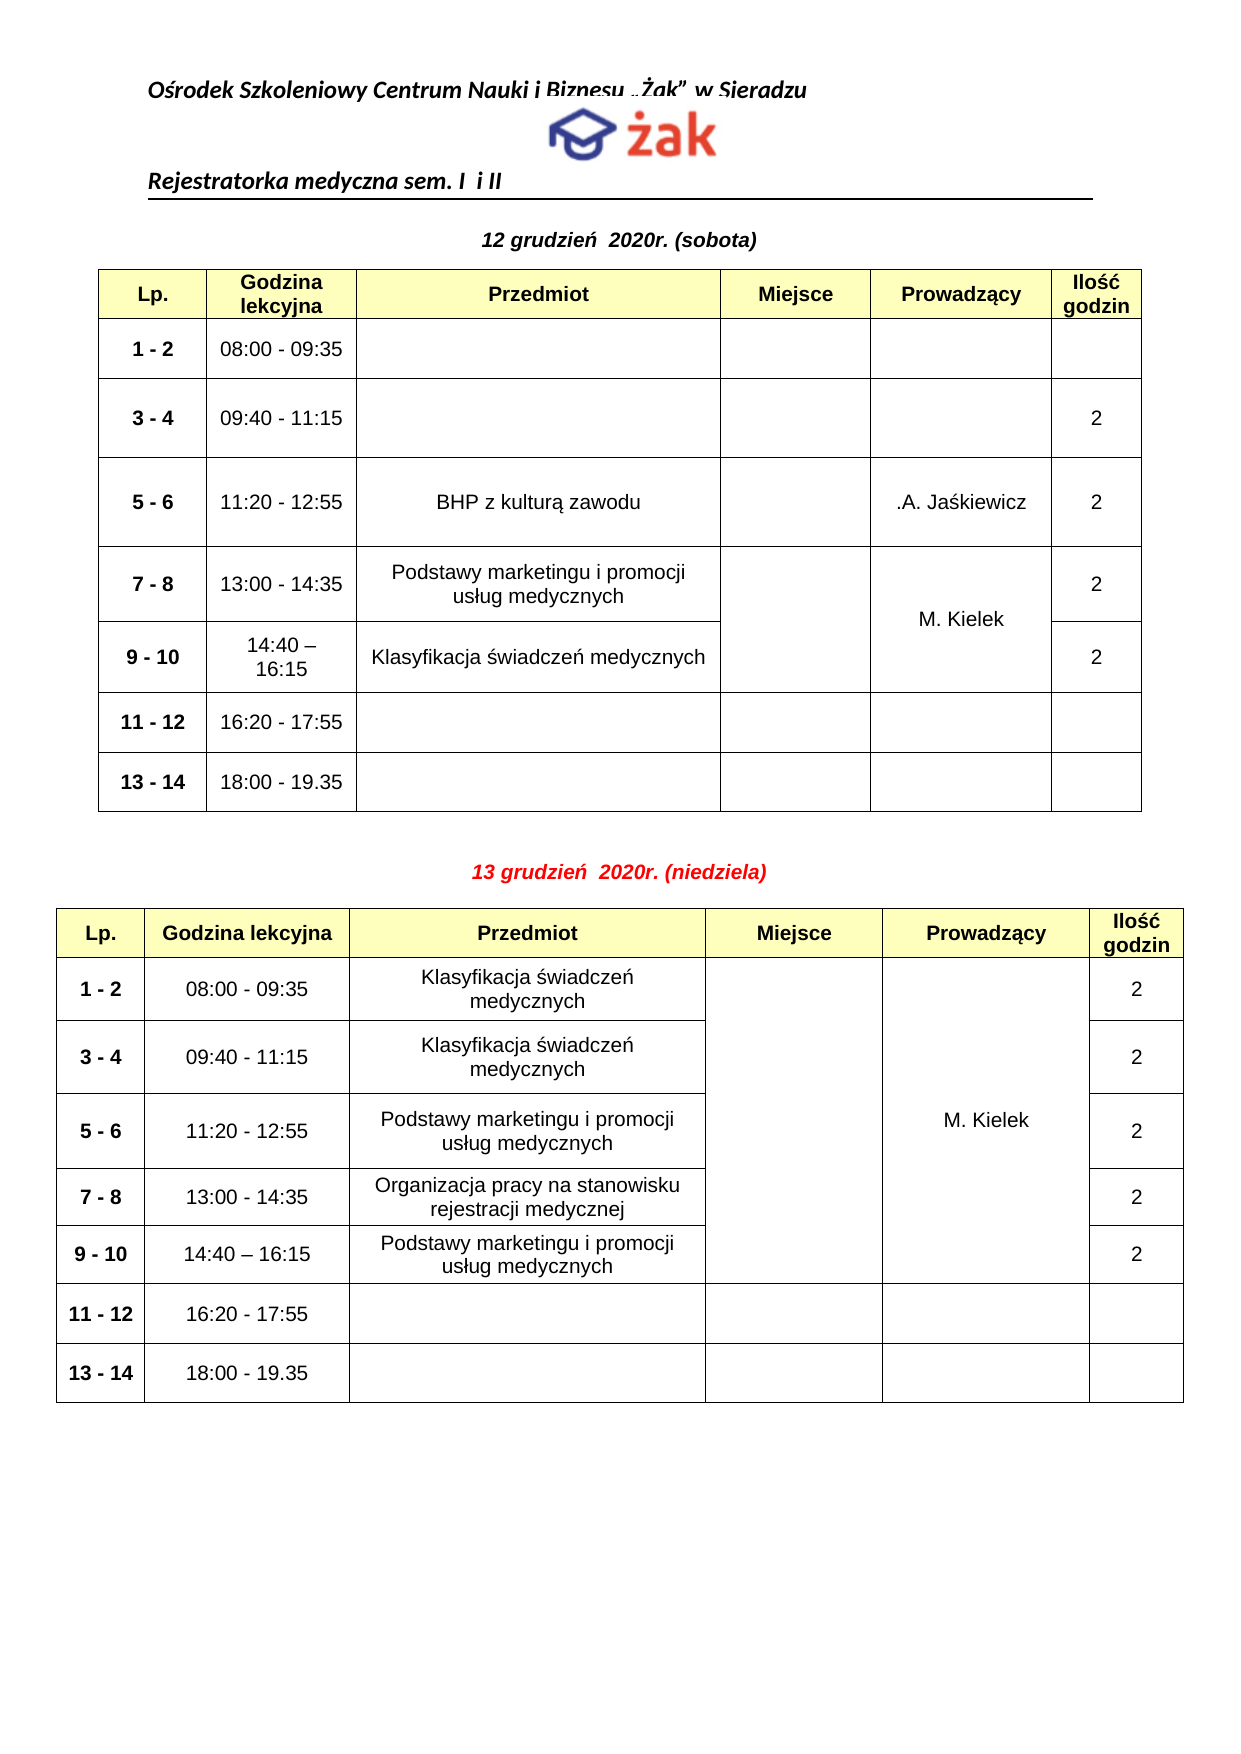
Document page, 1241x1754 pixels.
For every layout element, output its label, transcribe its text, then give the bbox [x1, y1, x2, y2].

table_cell Klasyfikacja świadczeń medycznych [357, 622, 720, 692]
table_cell Podstawy marketingu i promocji usług medycznych [350, 1094, 705, 1167]
table_header Miejsce [706, 909, 882, 957]
table_cell 16:20 - 17:55 [145, 1284, 349, 1343]
table_cell [706, 1344, 882, 1402]
table_cell [706, 958, 882, 1282]
table_cell [883, 1344, 1089, 1402]
table_cell 13:00 - 14:35 [145, 1169, 349, 1225]
table_cell 2 [1052, 458, 1141, 546]
table_cell 08:00 - 09:35 [207, 319, 356, 378]
table_cell [871, 319, 1051, 378]
table_cell [721, 547, 870, 692]
table_cell 2 [1052, 622, 1141, 692]
table_cell [1052, 319, 1141, 378]
table_cell 2 [1090, 958, 1183, 1020]
table_cell [871, 753, 1051, 811]
picture [539, 96, 727, 166]
text 12 grudzień 2020r. (sobota) [148, 227, 1093, 251]
table_cell [706, 1284, 882, 1343]
table_cell 5 - 6 [57, 1094, 144, 1167]
table_header Miejsce [721, 270, 870, 318]
table_cell [721, 693, 870, 752]
table_header Godzina lekcyjna [145, 909, 349, 957]
table_cell M. Kielek [871, 547, 1051, 692]
table_cell [1090, 1344, 1183, 1402]
table_cell 9 - 10 [99, 622, 206, 692]
table_cell [1090, 1284, 1183, 1343]
table_cell 2 [1090, 1169, 1183, 1225]
table_cell [1052, 693, 1141, 752]
table_cell [357, 319, 720, 378]
table_header Ilość godzin [1090, 909, 1183, 957]
table_cell 2 [1052, 547, 1141, 621]
table_cell [357, 379, 720, 457]
table_cell Klasyfikacja świadczeń medycznych [350, 958, 705, 1020]
table_cell 3 - 4 [99, 379, 206, 457]
table_cell Organizacja pracy na stanowisku rejestracji medycznej [350, 1169, 705, 1225]
table_cell [871, 693, 1051, 752]
table_cell [721, 458, 870, 546]
table_cell 14:40 – 16:15 [207, 622, 356, 692]
table_cell 13:00 - 14:35 [207, 547, 356, 621]
table_cell [1052, 753, 1141, 811]
table_cell 2 [1052, 379, 1141, 457]
table_cell 7 - 8 [99, 547, 206, 621]
table_cell 5 - 6 [99, 458, 206, 546]
table_cell [350, 1344, 705, 1402]
table_cell 14:40 – 16:15 [145, 1226, 349, 1282]
table_cell 13 - 14 [99, 753, 206, 811]
table_cell M. Kielek [883, 958, 1089, 1282]
table_cell [721, 753, 870, 811]
table_header Lp. [57, 909, 144, 957]
table_header Przedmiot [357, 270, 720, 318]
table_header Prowadzący [883, 909, 1089, 957]
table_header Ilość godzin [1052, 270, 1141, 318]
table_cell 2 [1090, 1094, 1183, 1167]
table_cell 11 - 12 [57, 1284, 144, 1343]
table_cell 09:40 - 11:15 [145, 1021, 349, 1093]
table_cell 2 [1090, 1226, 1183, 1282]
table_cell 09:40 - 11:15 [207, 379, 356, 457]
table_cell 2 [1090, 1021, 1183, 1093]
table_cell 1 - 2 [99, 319, 206, 378]
table_cell [721, 379, 870, 457]
table_cell 9 - 10 [57, 1226, 144, 1282]
table_cell 08:00 - 09:35 [145, 958, 349, 1020]
table_cell 11:20 - 12:55 [207, 458, 356, 546]
table_cell .A. Jaśkiewicz [871, 458, 1051, 546]
table_cell [871, 379, 1051, 457]
table_cell 7 - 8 [57, 1169, 144, 1225]
table_cell [883, 1284, 1089, 1343]
table_cell 3 - 4 [57, 1021, 144, 1093]
table_cell BHP z kulturą zawodu [357, 458, 720, 546]
table_cell 11 - 12 [99, 693, 206, 752]
table_cell Podstawy marketingu i promocji usług medycznych [350, 1226, 705, 1282]
table_cell 13 - 14 [57, 1344, 144, 1402]
text 13 grudzień 2020r. (niedziela) [148, 860, 1093, 884]
table_cell 11:20 - 12:55 [145, 1094, 349, 1167]
table_cell 18:00 - 19.35 [207, 753, 356, 811]
table_cell Podstawy marketingu i promocji usług medycznych [357, 547, 720, 621]
table_cell [721, 319, 870, 378]
table_header Lp. [99, 270, 206, 318]
table_header Godzina lekcyjna [207, 270, 356, 318]
table_cell Klasyfikacja świadczeń medycznych [350, 1021, 705, 1093]
table_cell 1 - 2 [57, 958, 144, 1020]
table_header Przedmiot [350, 909, 705, 957]
table_cell [357, 753, 720, 811]
table_cell 18:00 - 19.35 [145, 1344, 349, 1402]
table_cell [350, 1284, 705, 1343]
table_cell [357, 693, 720, 752]
table_header Prowadzący [871, 270, 1051, 318]
table_cell 16:20 - 17:55 [207, 693, 356, 752]
